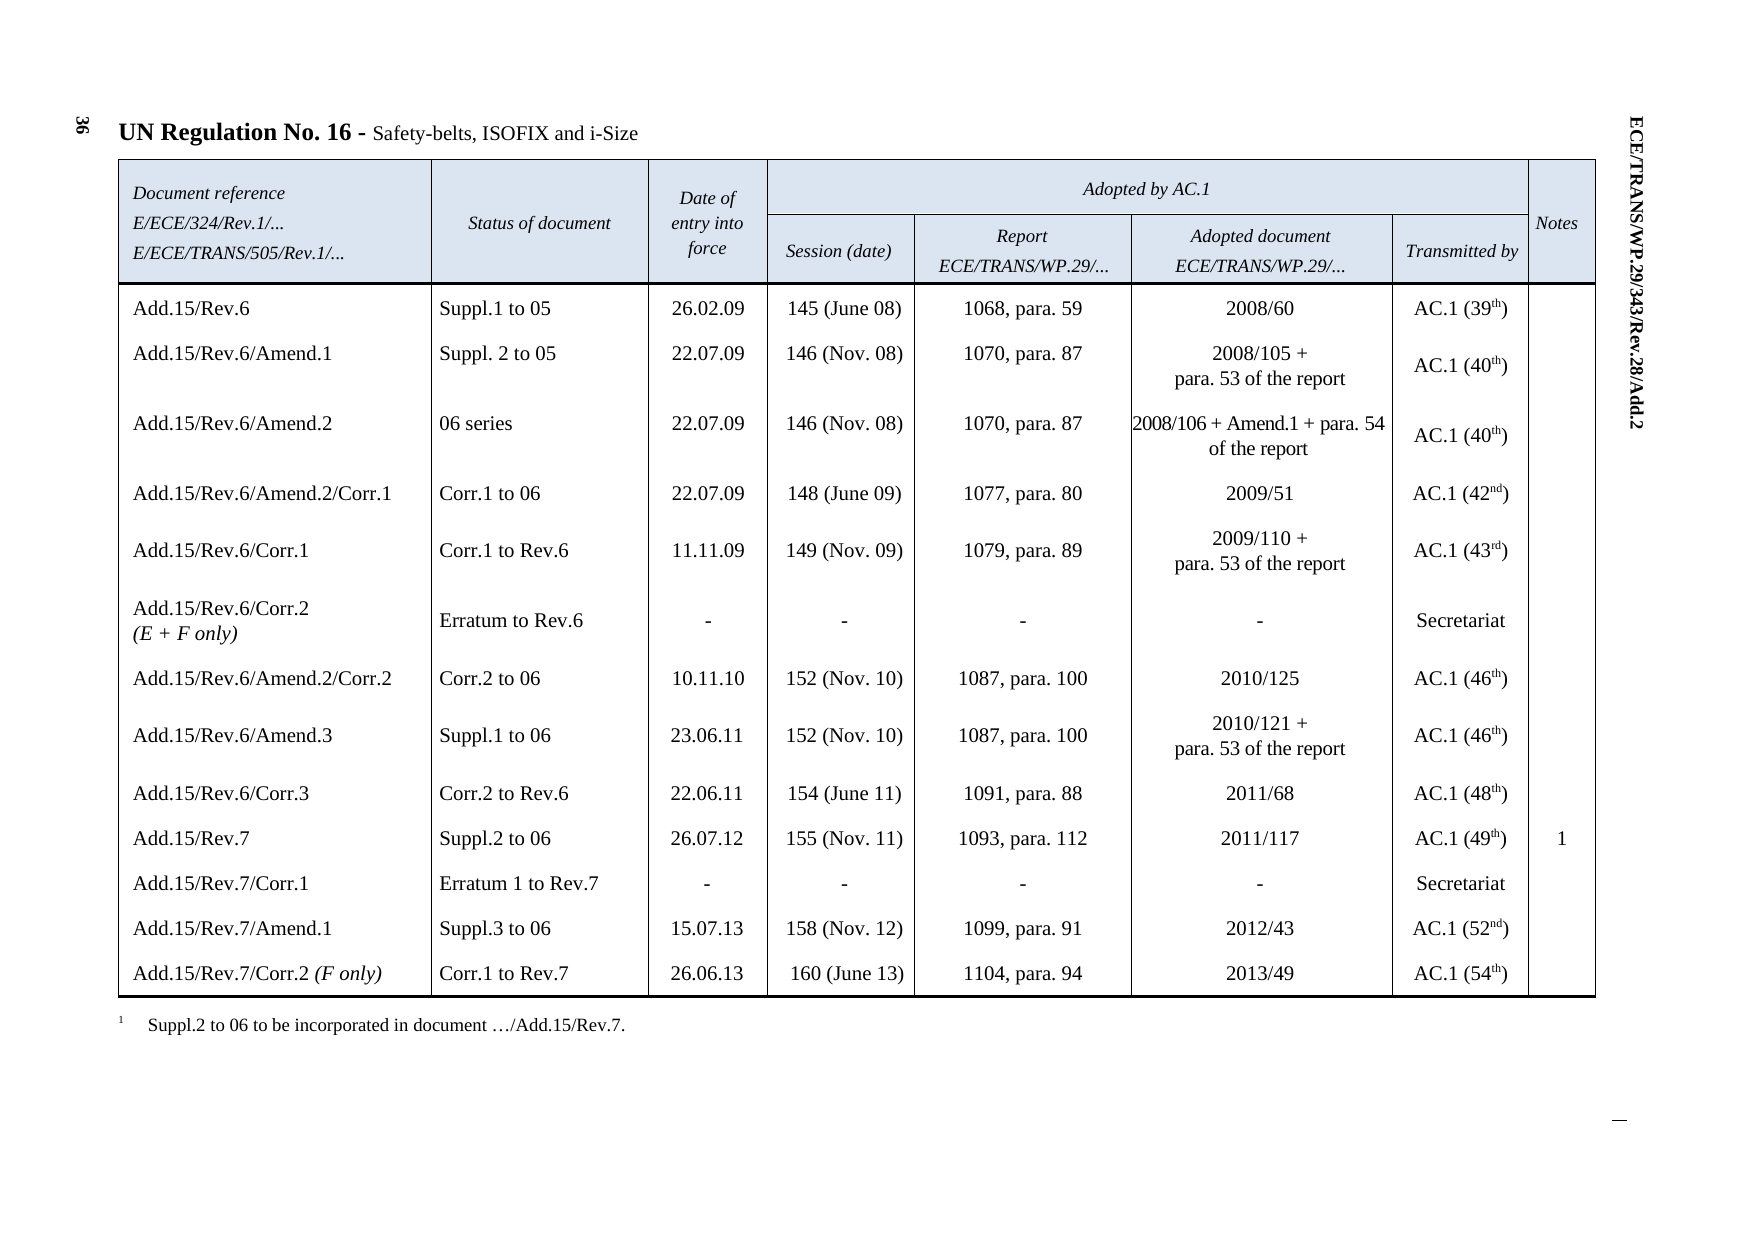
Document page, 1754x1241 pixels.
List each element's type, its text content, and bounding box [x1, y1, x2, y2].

text UN Regulation No. 16 - Safety-belts, ISOFIX and i-Size [118, 118, 1488, 146]
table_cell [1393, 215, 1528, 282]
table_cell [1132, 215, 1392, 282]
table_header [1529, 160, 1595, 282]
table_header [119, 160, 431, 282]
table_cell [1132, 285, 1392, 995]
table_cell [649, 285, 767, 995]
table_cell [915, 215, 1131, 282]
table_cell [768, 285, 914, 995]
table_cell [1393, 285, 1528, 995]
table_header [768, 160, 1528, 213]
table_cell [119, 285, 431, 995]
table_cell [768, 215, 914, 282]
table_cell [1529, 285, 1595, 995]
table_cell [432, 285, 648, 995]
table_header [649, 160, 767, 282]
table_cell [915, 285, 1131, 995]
text 1 Suppl.2 to 06 to be incorporated in document …/Add.15/Rev.7. [118, 1010, 1606, 1035]
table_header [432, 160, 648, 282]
